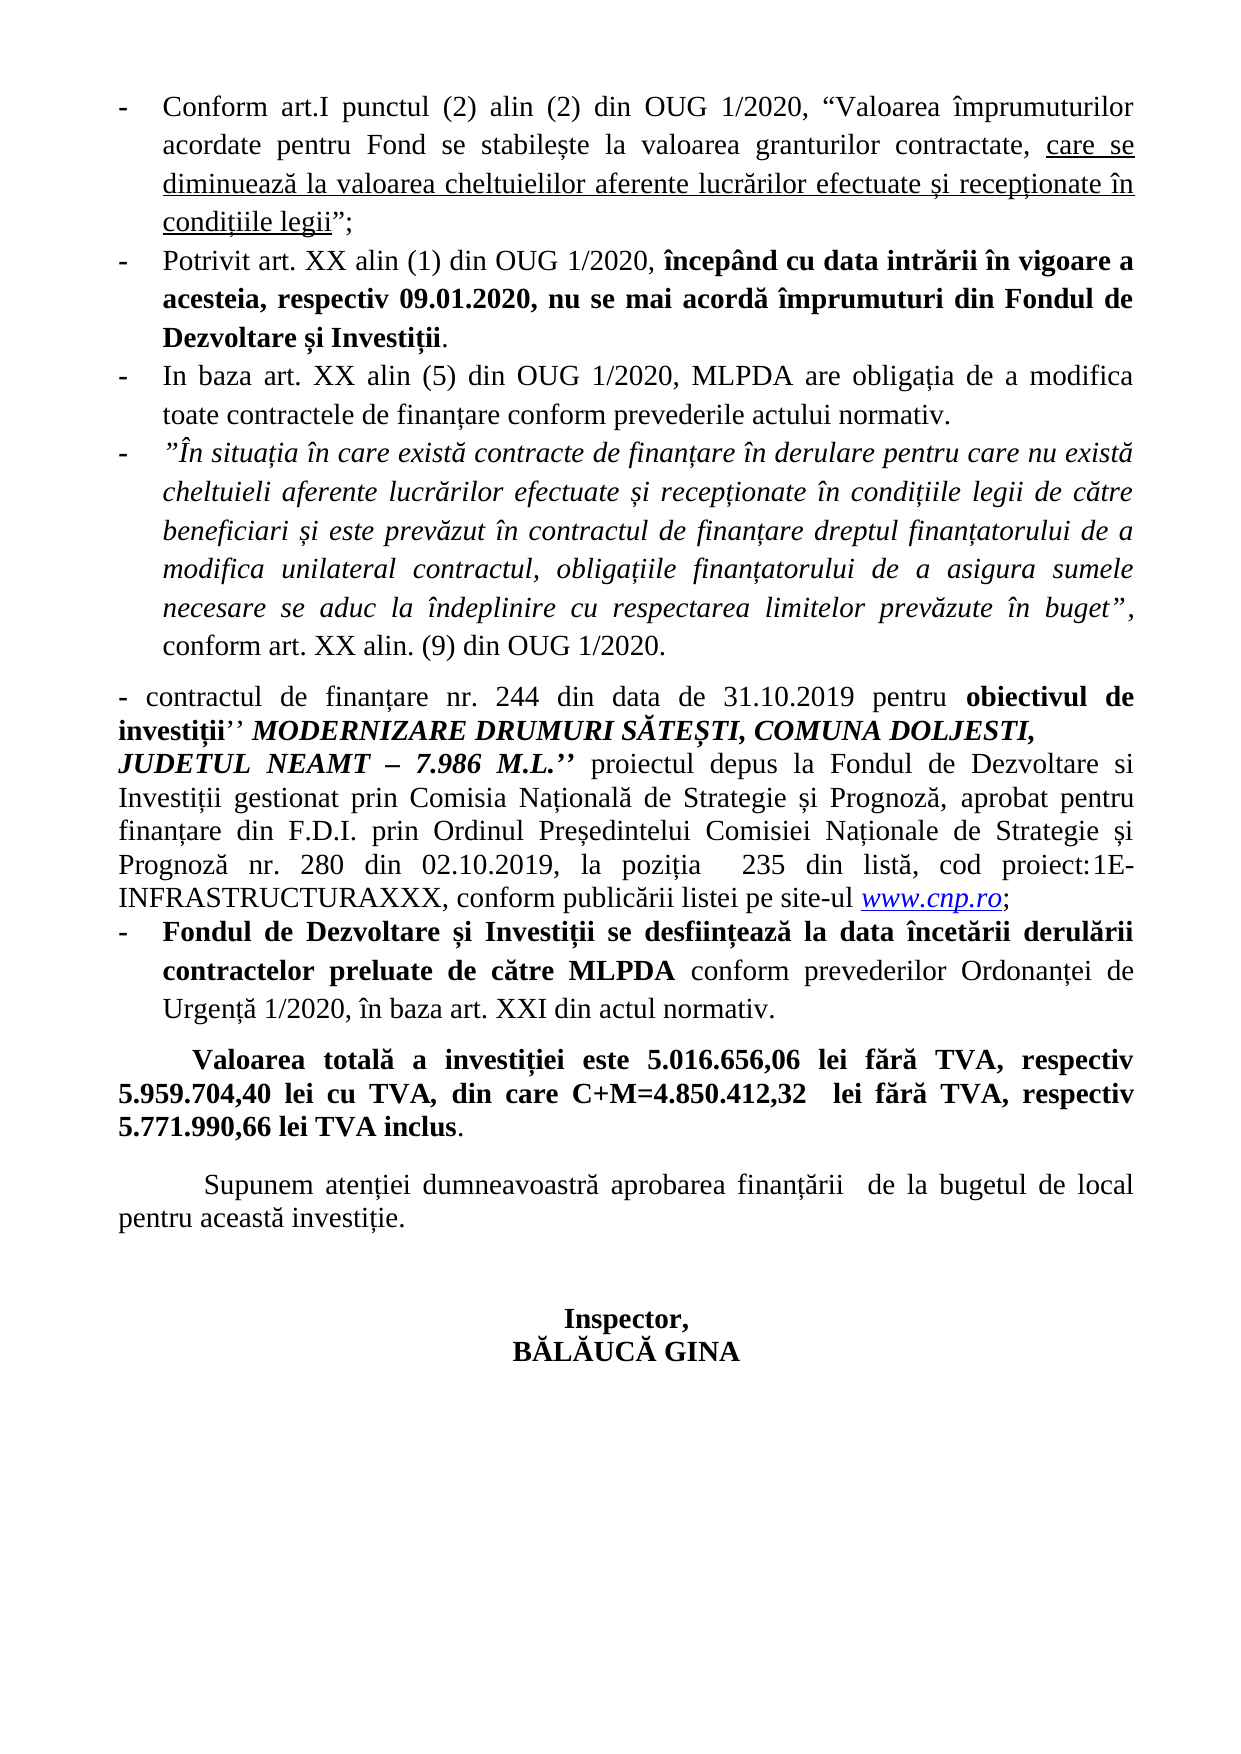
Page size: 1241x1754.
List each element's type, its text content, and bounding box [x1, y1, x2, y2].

text BĂLĂUCĂ GINA [118, 1334, 1134, 1368]
list In baza art. XX alin (5) din OUG 1/2020, MLPDA are obligația de a modifica toate contractele de finanțare conform prevederile actului normativ. [118, 358, 1134, 431]
text Inspector, [118, 1301, 1134, 1334]
list Fondul de Dezvoltare și Investiții se desființează la data încetării derulării contractelor preluate de către MLPDA conform prevederilor Ordonanței de Urgență 1/2020, în baza art. XXI din actul normativ. [118, 914, 1134, 1025]
text Valoarea totală a investiției este 5.016.656,06 lei fără TVA, respectiv 5.959.704,40 lei cu TVA, din care C+M=4.850.412,32 lei fără TVA, respectiv 5.771.990,66 lei TVA inclus. [118, 1042, 1134, 1143]
list Potrivit art. XX alin (1) din OUG 1/2020, începând cu data intrării în vigoare a acesteia, respectiv 09.01.2020, nu se mai acordă împrumuturi din Fondul de Dezvoltare și Investiții. [118, 243, 1134, 353]
list ”În situația în care există contracte de finanțare în derulare pentru care nu există cheltuieli aferente lucrărilor efectuate și recepționate în condițiile legii de către beneficiari și este prevăzut în contractul de finanțare dreptul finanțatorului de a modifica unilateral contractul, obligațiile finanțatorului de a asigura sumele necesare se aduc la îndeplinire cu respectarea limitelor prevăzute în buget”, conform art. XX alin. (9) din OUG 1/2020. [118, 436, 1134, 662]
list Conform art.I punctul (2) alin (2) din OUG 1/2020, “Valoarea împrumuturilor acordate pentru Fond se stabilește la valoarea granturilor contractate, care se diminuează la valoarea cheltuielilor aferente lucrărilor efectuate și recepționate în condițiile legii”; [118, 89, 1134, 238]
text Supunem atenției dumneavoastră aprobarea finanțării de la bugetul de local pentru această investiție. [118, 1167, 1134, 1234]
text - contractul de finanțare nr. 244 din data de 31.10.2019 pentru obiectivul de investiții’’ MODERNIZARE DRUMURI SĂTEȘTI, COMUNA DOLJESTI, [118, 679, 1134, 746]
text JUDETUL NEAMT – 7.986 M.L.’’ proiectul depus la Fondul de Dezvoltare si Investiții gestionat prin Comisia Națională de Strategie și Prognoză, aprobat pentru finanțare din F.D.I. prin Ordinul Președintelui Comisiei Naționale de Strategie și Prognoză nr. 280 din 02.10.2019, la poziția 235 din listă, cod proiect:1E-INFRASTRUCTURAXXX, conform publicării listei pe site-ul www.cnp.ro; [118, 746, 1134, 914]
